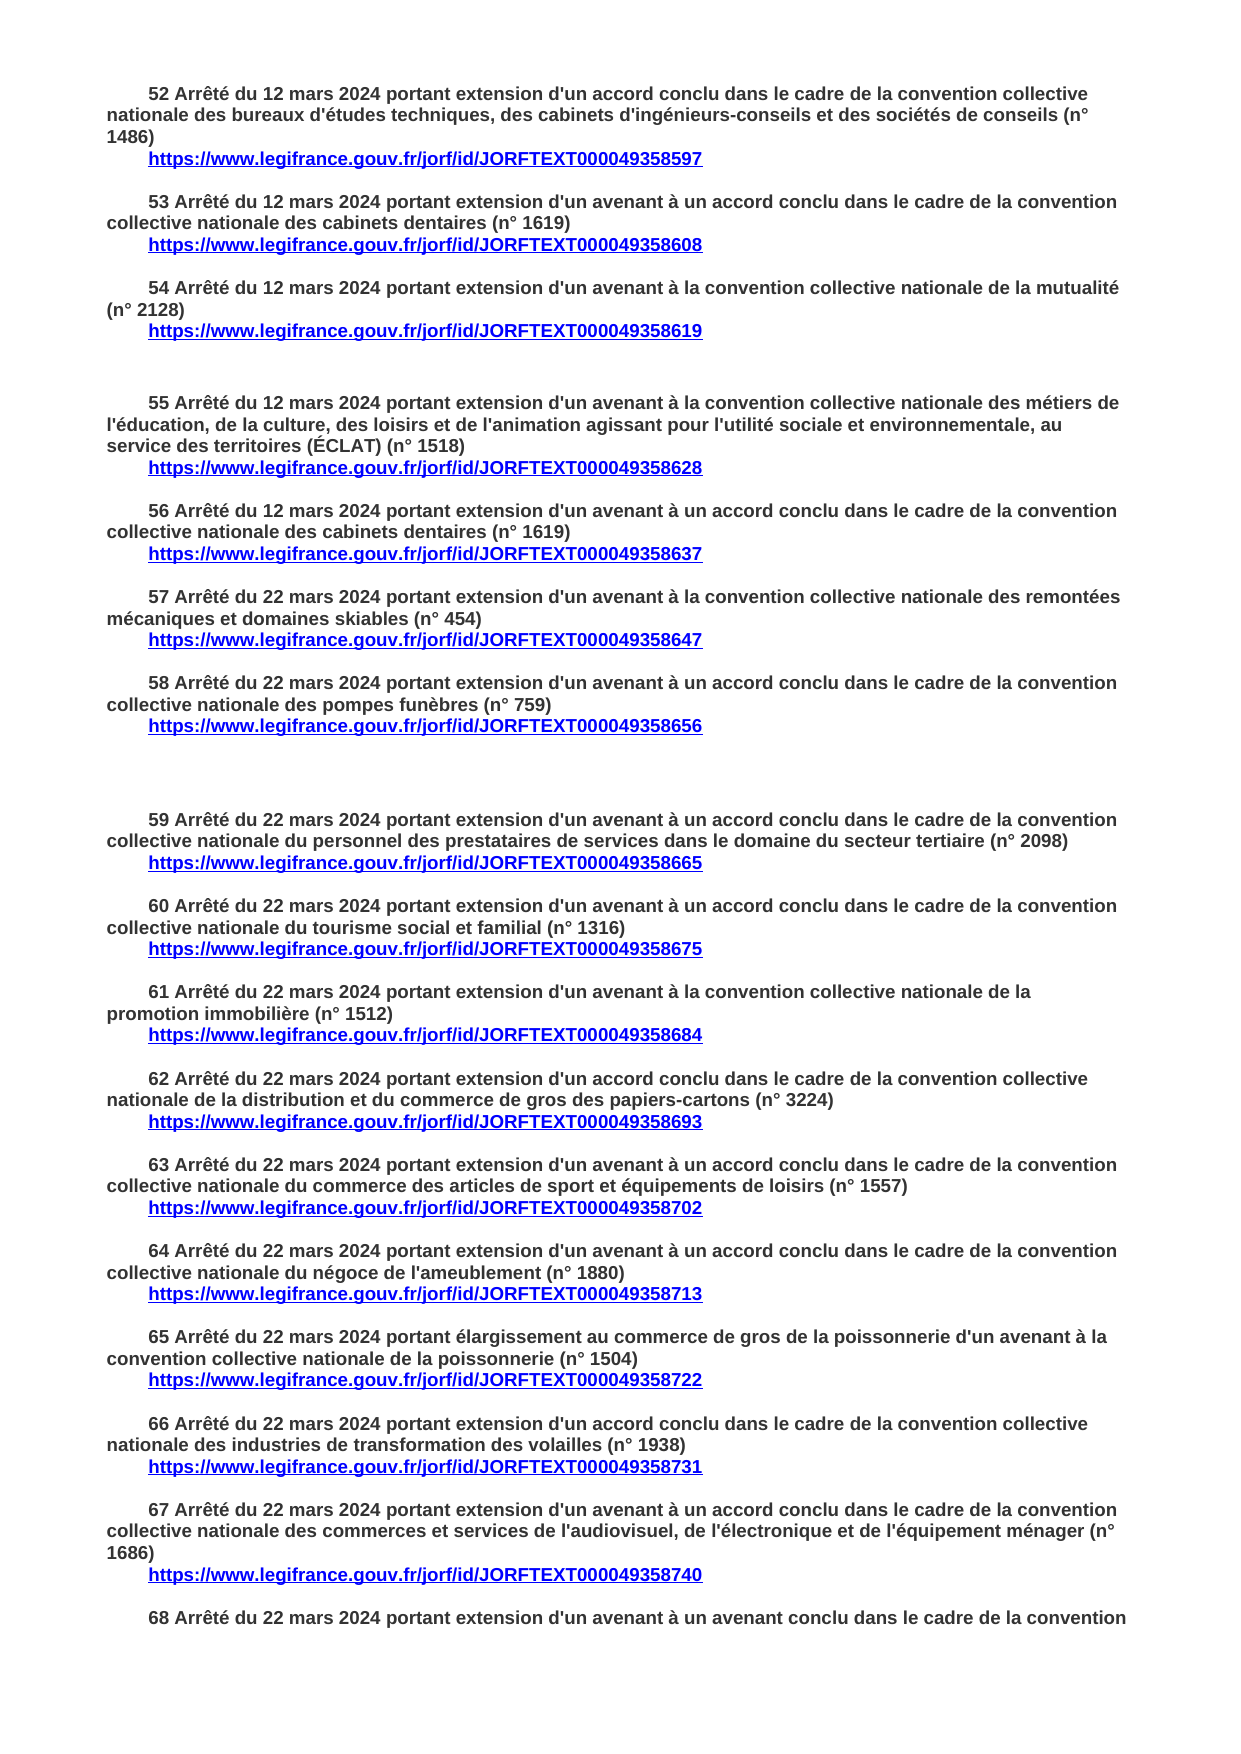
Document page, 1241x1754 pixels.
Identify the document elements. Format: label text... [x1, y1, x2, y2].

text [106, 787, 1128, 1628]
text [106, 83, 1128, 370]
text 55 Arrêté du 12 mars 2024 portant extension d'un avenant à la convention collective nationale des métiers de l'éducation, de la culture, des loisirs et de l'animation agissant pour l'utilité sociale et environnementale, au service des territoires (ÉCLAT) (n° 1518) https://www.legifrance.gouv.fr/jorf/id/JORFTEXT000049358628 56 Arrêté du 12 mars 2024 portant extension d'un avenant à un accord conclu dans le cadre de la convention collective nationale des cabinets dentaires (n° 1619) https://www.legifrance.gouv.fr/jorf/id/JORFTEXT000049358637 57 Arrêté du 22 mars 2024 portant extension d'un avenant à la convention collective nationale des remontées mécaniques et domaines skiables (n° 454) https://www.legifrance.gouv.fr/jorf/id/JORFTEXT000049358647 58 Arrêté du 22 mars 2024 portant extension d'un avenant à un accord conclu dans le cadre de la convention collective nationale des pompes funèbres (n° 759) https://www.legifrance.gouv.fr/jorf/id/JORFTEXT000049358656 [106, 370, 1128, 737]
